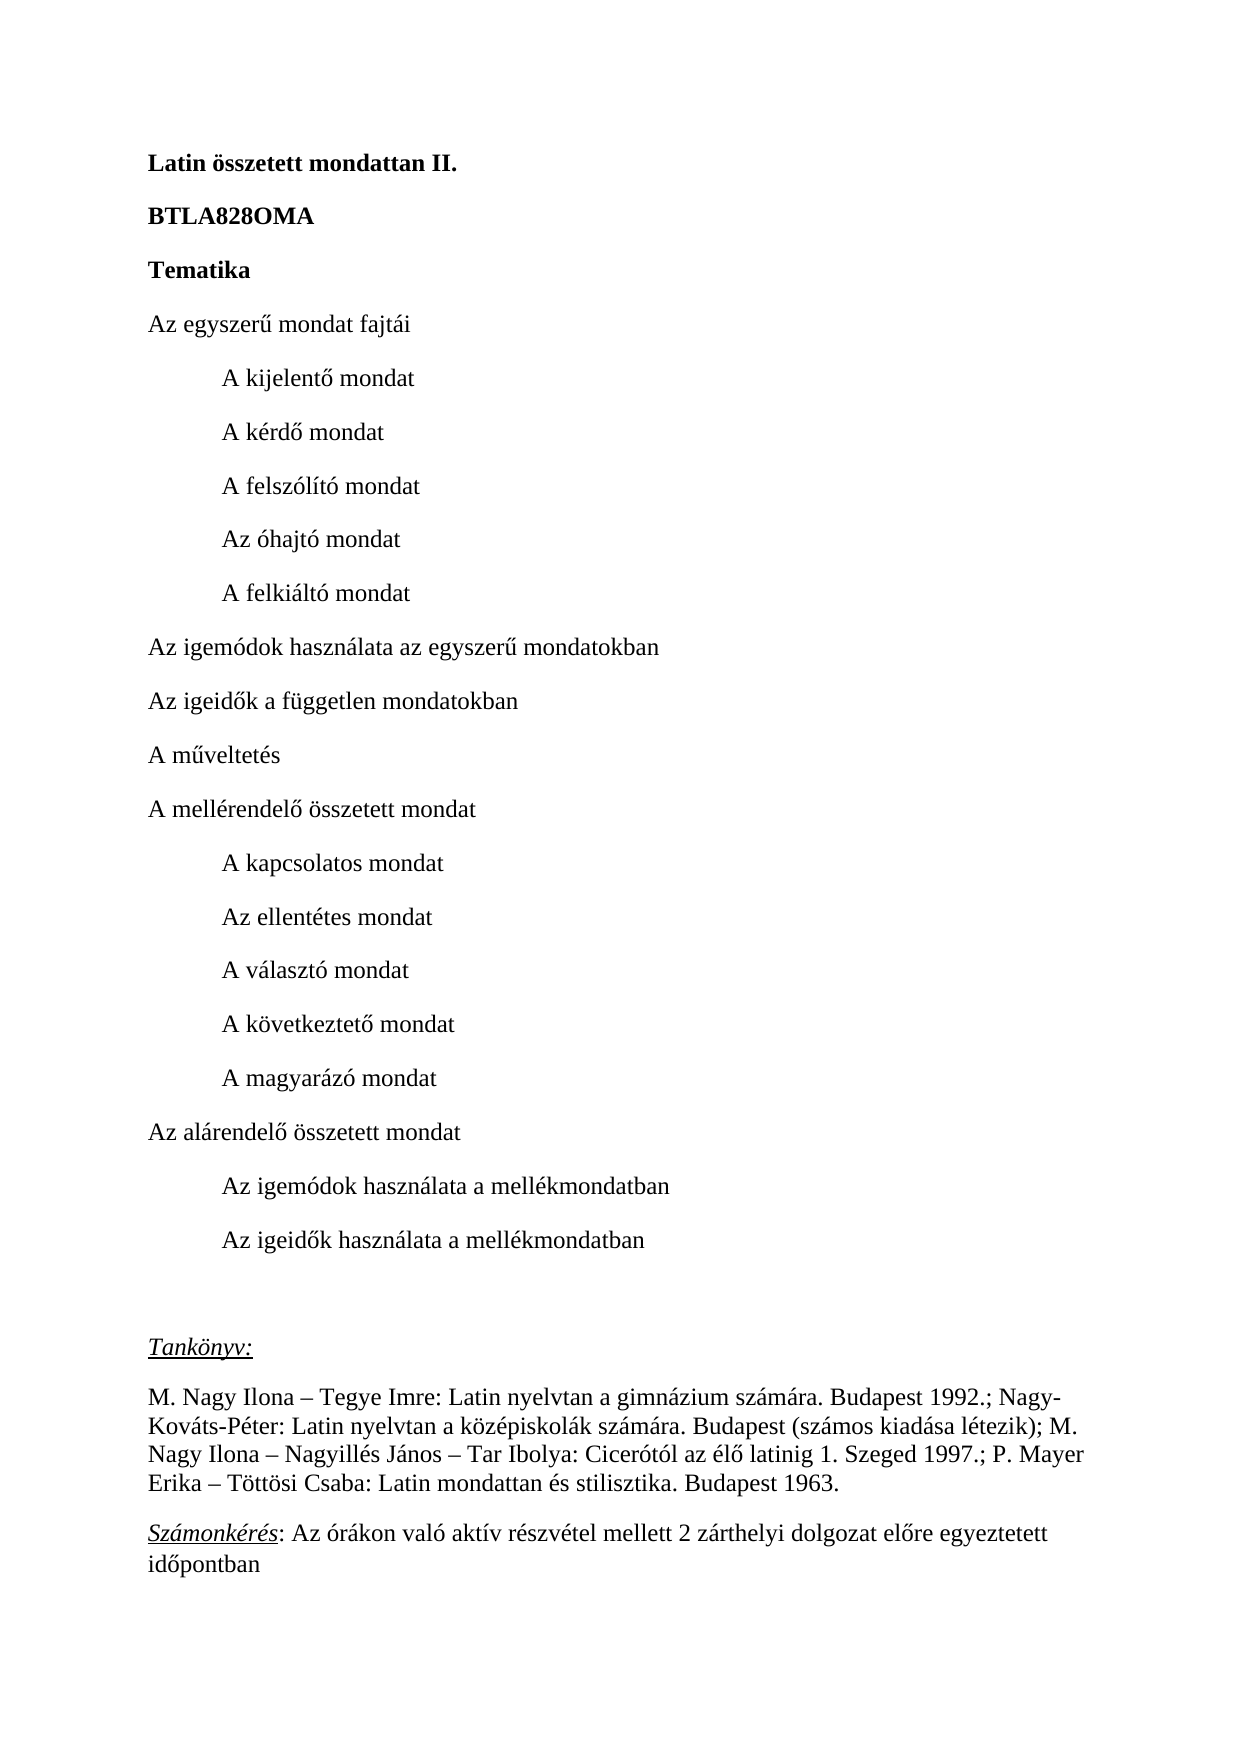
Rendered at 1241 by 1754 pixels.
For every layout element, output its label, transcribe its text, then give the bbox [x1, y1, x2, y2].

text Számonkérés: Az órákon való aktív részvétel mellett 2 zárthelyi dolgozat előre egyeztetett időpontban [148, 1518, 1093, 1578]
text A mellérendelő összetett mondat [148, 794, 1093, 823]
text Az alárendelő összetett mondat [148, 1117, 1093, 1146]
text A műveltetés [148, 740, 1093, 769]
text BTLA828OMA [148, 201, 1093, 230]
text A felkiáltó mondat [148, 578, 1093, 607]
text Az igeidők használata a mellékmondatban [148, 1225, 1093, 1253]
text A következtető mondat [148, 1009, 1093, 1038]
text A kérdő mondat [148, 417, 1093, 446]
text Az igemódok használata a mellékmondatban [148, 1171, 1093, 1199]
text A felszólító mondat [148, 471, 1093, 499]
text A választó mondat [148, 955, 1093, 984]
text Az igemódok használata az egyszerű mondatokban [148, 632, 1093, 661]
text Az óhajtó mondat [148, 524, 1093, 553]
text Az ellentétes mondat [148, 902, 1093, 930]
text Latin összetett mondattan II. [148, 148, 1093, 176]
text A magyarázó mondat [148, 1063, 1093, 1092]
text Tankönyv: [148, 1332, 1093, 1361]
text Az egyszerű mondat fajtái [148, 309, 1093, 338]
text A kijelentő mondat [148, 363, 1093, 392]
text M. Nagy Ilona – Tegye Imre: Latin nyelvtan a gimnázium számára. Budapest 1992.; Nagy-Kováts-Péter: Latin nyelvtan a középiskolák számára. Budapest (számos kiadása létezik); M. Nagy Ilona – Nagyillés János – Tar Ibolya: Cicerótól az élő latinig 1. Szeged 1997.; P. Mayer Erika – Töttösi Csaba: Latin mondattan és stilisztika. Budapest 1963. [148, 1382, 1093, 1497]
text Tematika [148, 255, 1093, 284]
text Az igeidők a független mondatokban [148, 686, 1093, 715]
text A kapcsolatos mondat [148, 848, 1093, 876]
